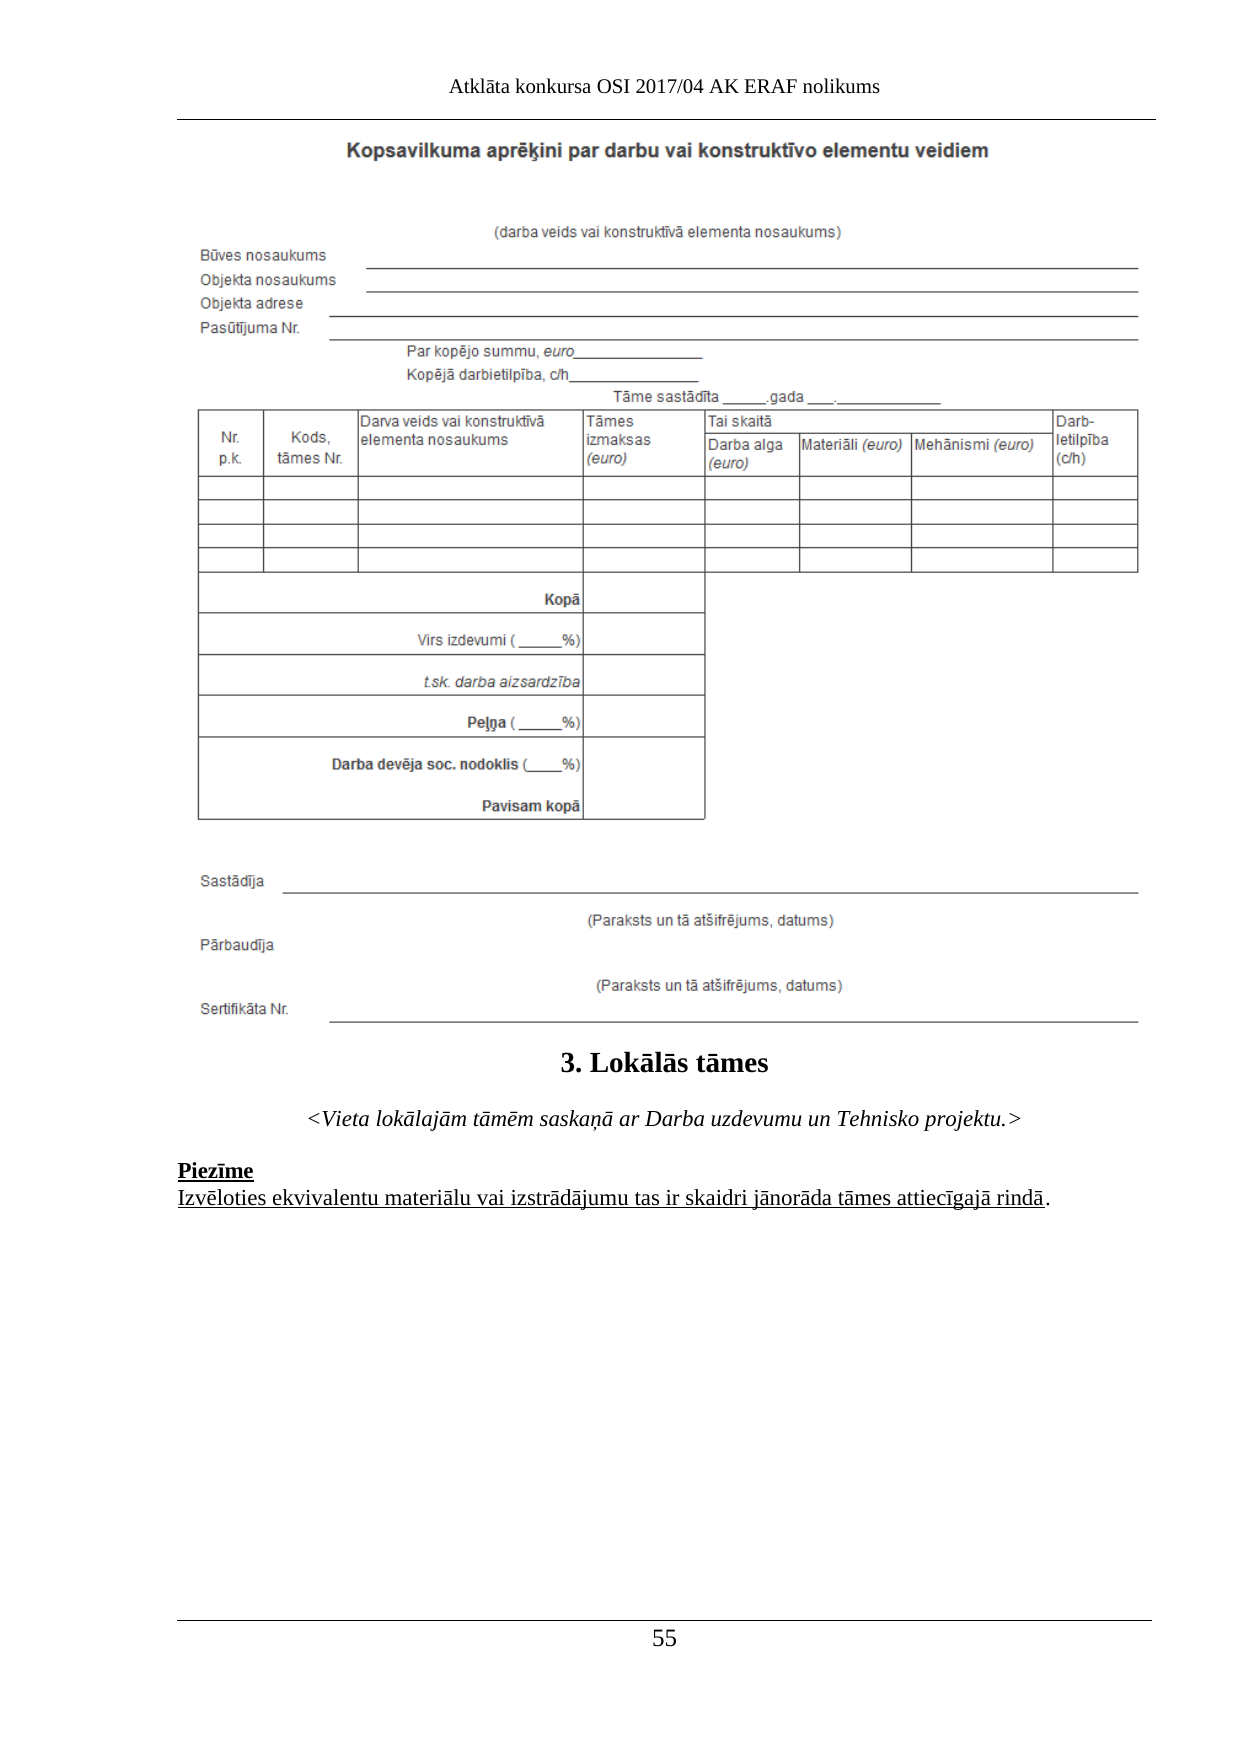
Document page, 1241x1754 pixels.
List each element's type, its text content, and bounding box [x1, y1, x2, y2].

picture [177, 139, 1152, 1045]
text <Vieta lokālajām tāmēm saskaņā ar Darba uzdevumu un Tehnisko projektu.> [177, 1105, 1152, 1131]
text 3. Lokālās tāmes [177, 1045, 1152, 1078]
text Izvēloties ekvivalentu materiālu vai izstrādājumu tas ir skaidri jānorāda tāmes attiecīgajā rindā. [177, 1184, 1152, 1210]
text Piezīme [177, 1157, 1152, 1184]
